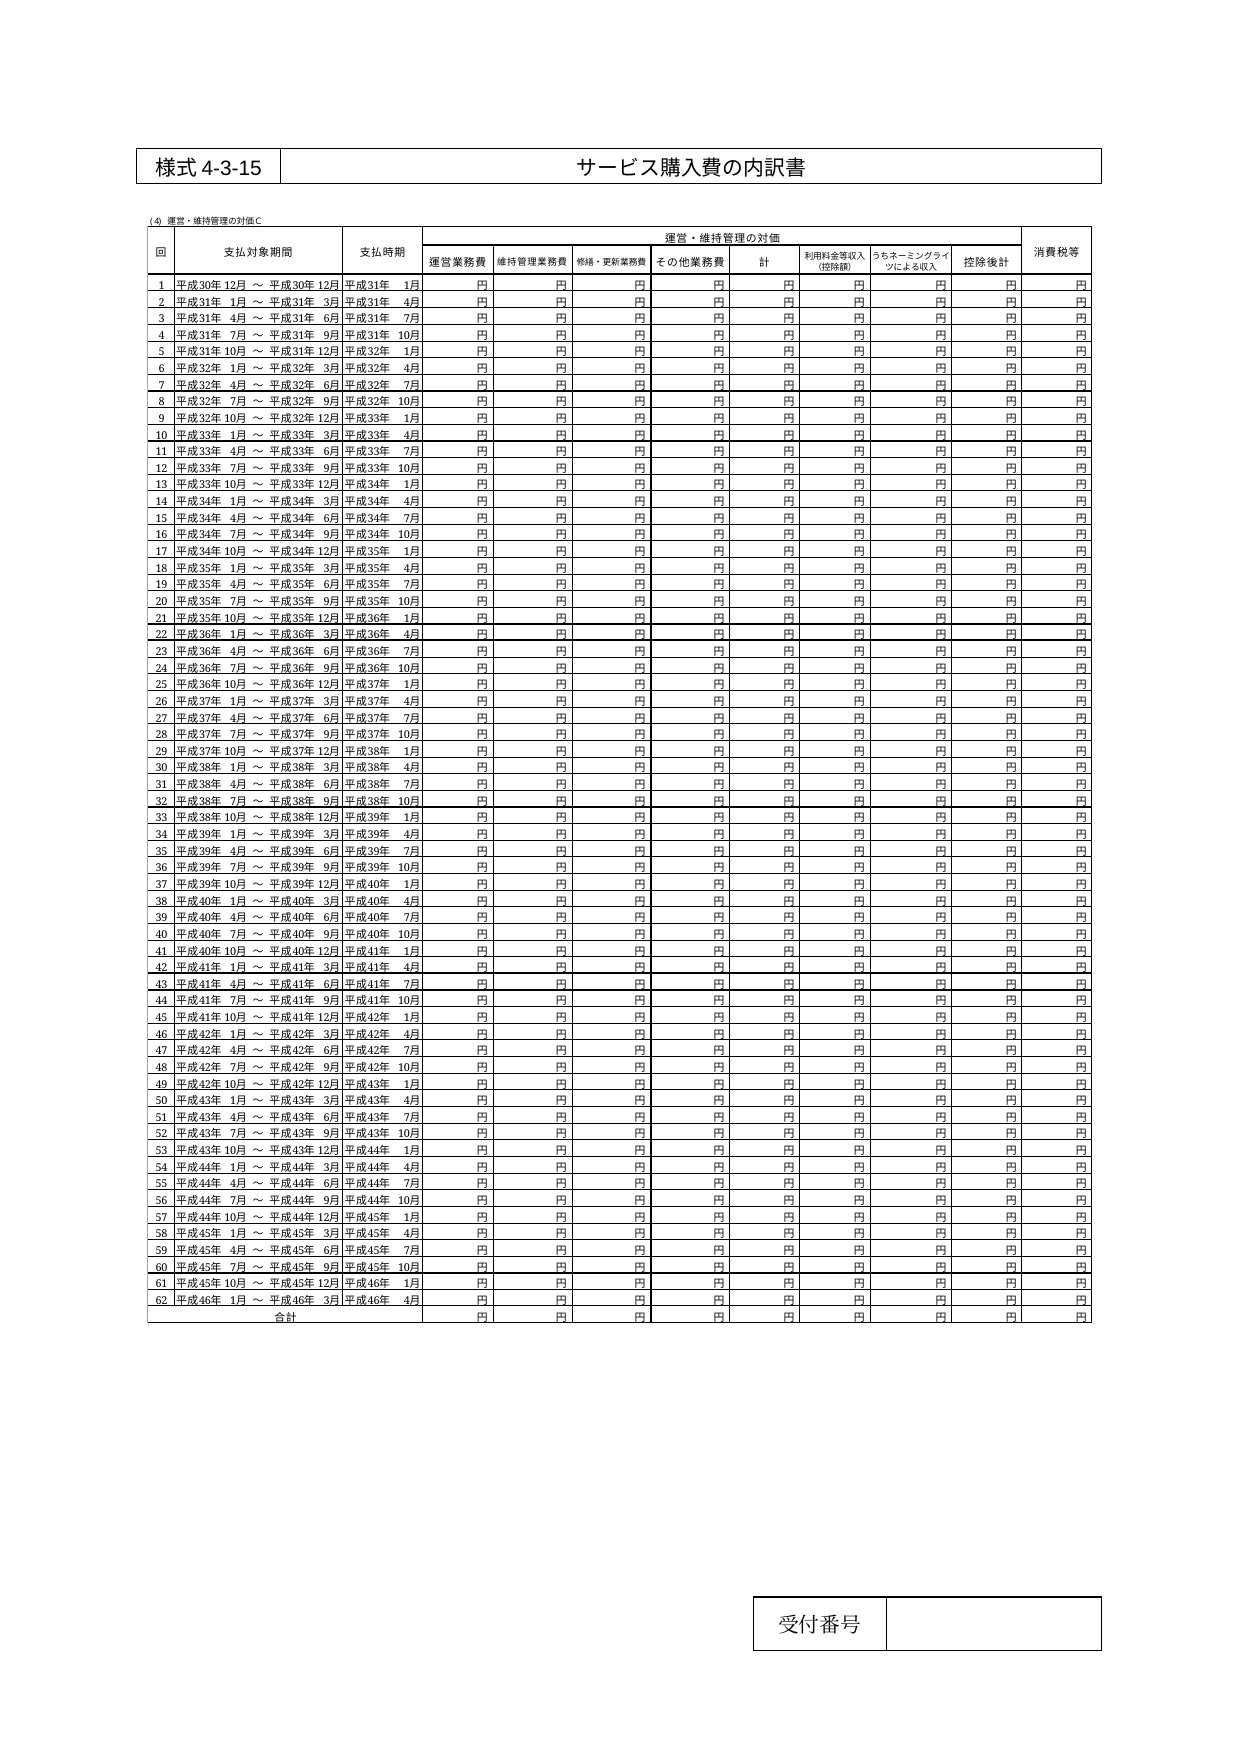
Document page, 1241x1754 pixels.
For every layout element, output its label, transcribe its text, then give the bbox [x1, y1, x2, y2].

table_header 様式4-3-15 [137, 149, 280, 183]
table_header サービス購入費の内訳書 [281, 149, 1101, 183]
